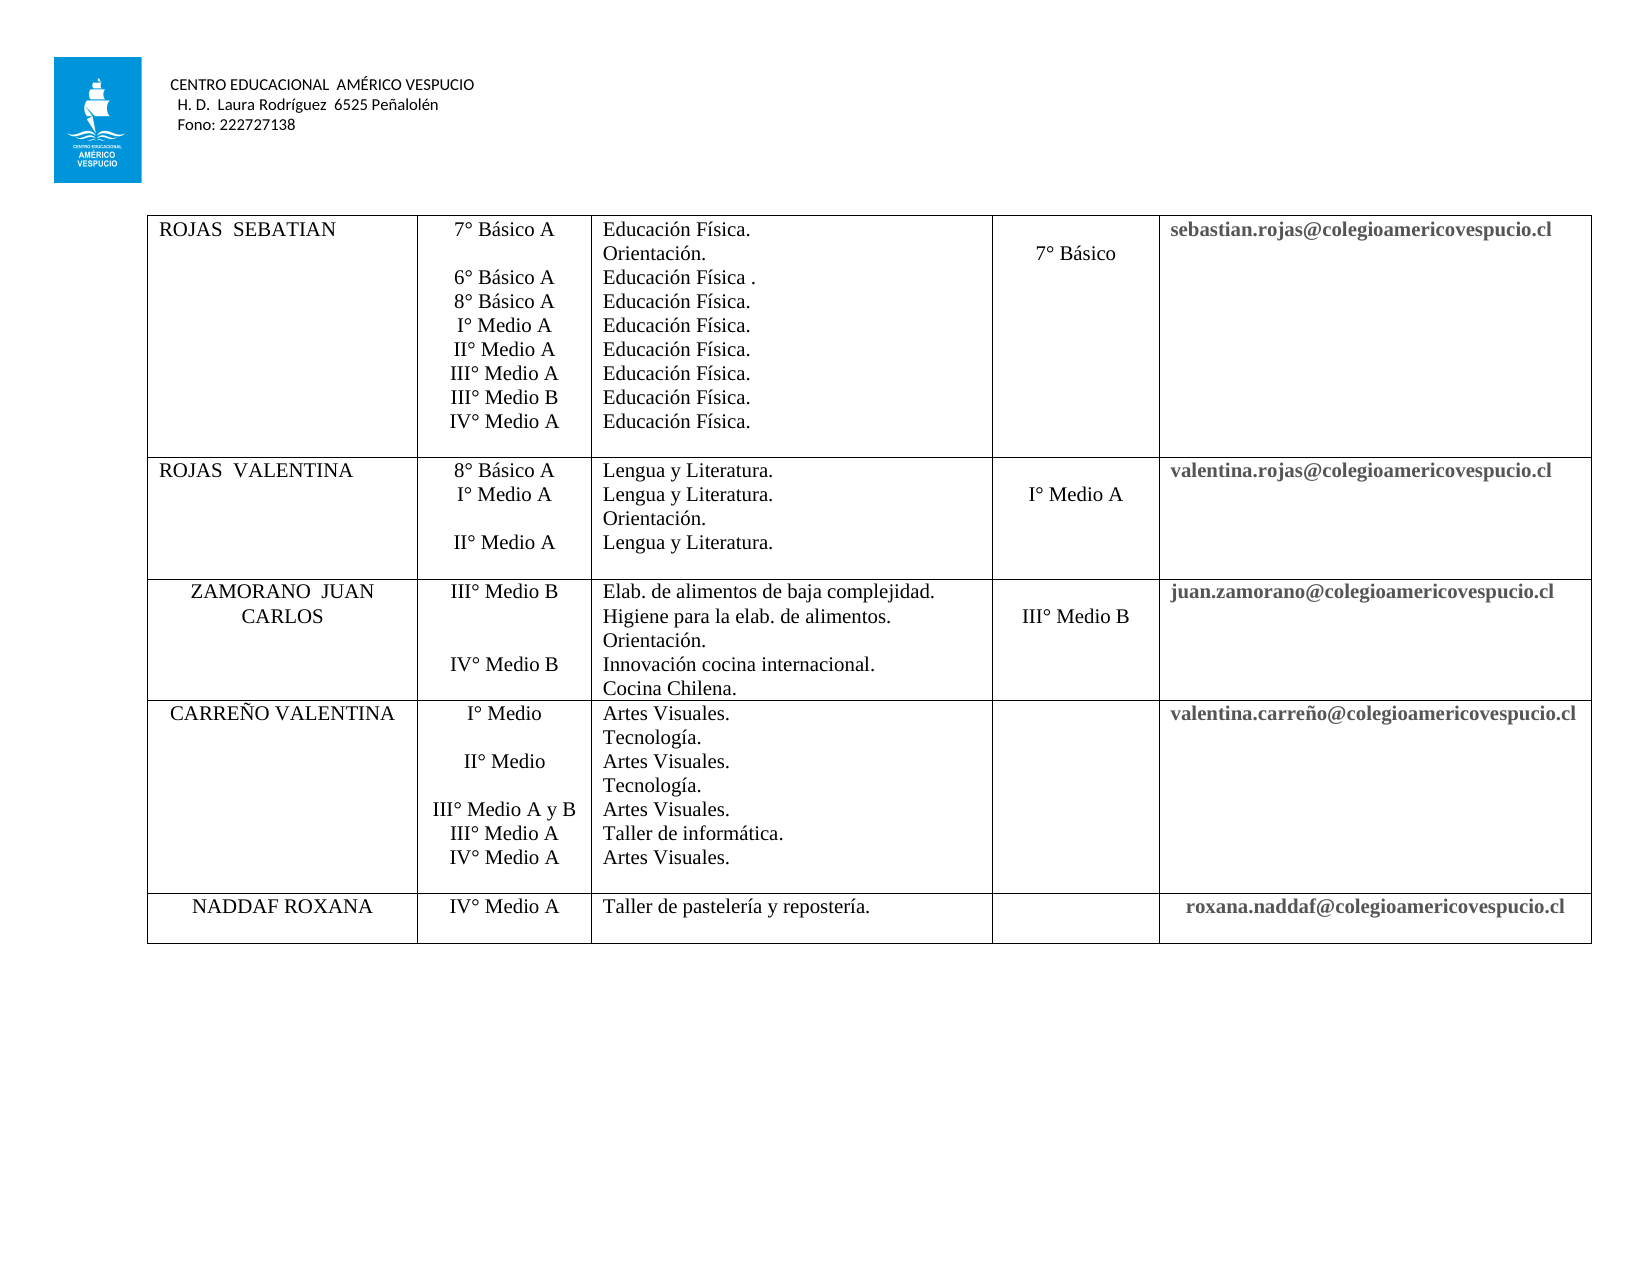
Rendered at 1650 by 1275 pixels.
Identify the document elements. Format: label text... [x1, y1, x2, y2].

table_cell ZAMORANO JUAN CARLOS [148, 580, 417, 700]
table_cell [993, 701, 1159, 893]
table_cell Artes Visuales. Tecnología. Artes Visuales. Tecnología. Artes Visuales. Taller de informática. Artes Visuales. [592, 701, 992, 893]
table_cell I° Medio II° Medio III° Medio A y B III° Medio A IV° Medio A [418, 701, 591, 893]
table_cell CARREÑO VALENTINA [148, 701, 417, 893]
table_cell ROJAS VALENTINA [148, 458, 417, 578]
table_cell ROJAS SEBATIAN [148, 216, 417, 457]
table_cell III° Medio B [993, 580, 1159, 700]
table_cell Educación Física. Orientación. Educación Física . Educación Física. Educación Física. Educación Física. Educación Física. Educación Física. Educación Física. [592, 216, 992, 457]
picture [80, 153, 92, 157]
table_cell 8° Básico A I° Medio A II° Medio A [418, 458, 591, 578]
table_cell Lengua y Literatura. Lengua y Literatura. Orientación. Lengua y Literatura. [592, 458, 992, 578]
table_cell NADDAF ROXANA [148, 894, 417, 942]
table_cell [993, 894, 1159, 942]
table_cell III° Medio B IV° Medio B [418, 580, 591, 700]
table_cell Elab. de alimentos de baja complejidad. Higiene para la elab. de alimentos. Orientación. Innovación cocina internacional. Cocina Chilena. [592, 580, 992, 700]
table_cell valentina.carreño@colegioamericovespucio.cl [1160, 701, 1591, 893]
table_cell Taller de pastelería y repostería. [592, 894, 992, 942]
table_cell 7° Básico A 6° Básico A 8° Básico A I° Medio A II° Medio A III° Medio A III° Medio B IV° Medio A [418, 216, 591, 457]
table_cell IV° Medio A [418, 894, 591, 942]
table_cell 7° Básico [993, 216, 1159, 457]
table_cell juan.zamorano@colegioamericovespucio.cl [1160, 580, 1591, 700]
table_cell I° Medio A [993, 458, 1159, 578]
table_cell roxana.naddaf@colegioamericovespucio.cl [1160, 894, 1591, 942]
picture [85, 79, 108, 128]
table_cell valentina.rojas@colegioamericovespucio.cl [1160, 458, 1591, 578]
table_cell sebastian.rojas@colegioamericovespucio.cl [1160, 216, 1591, 457]
